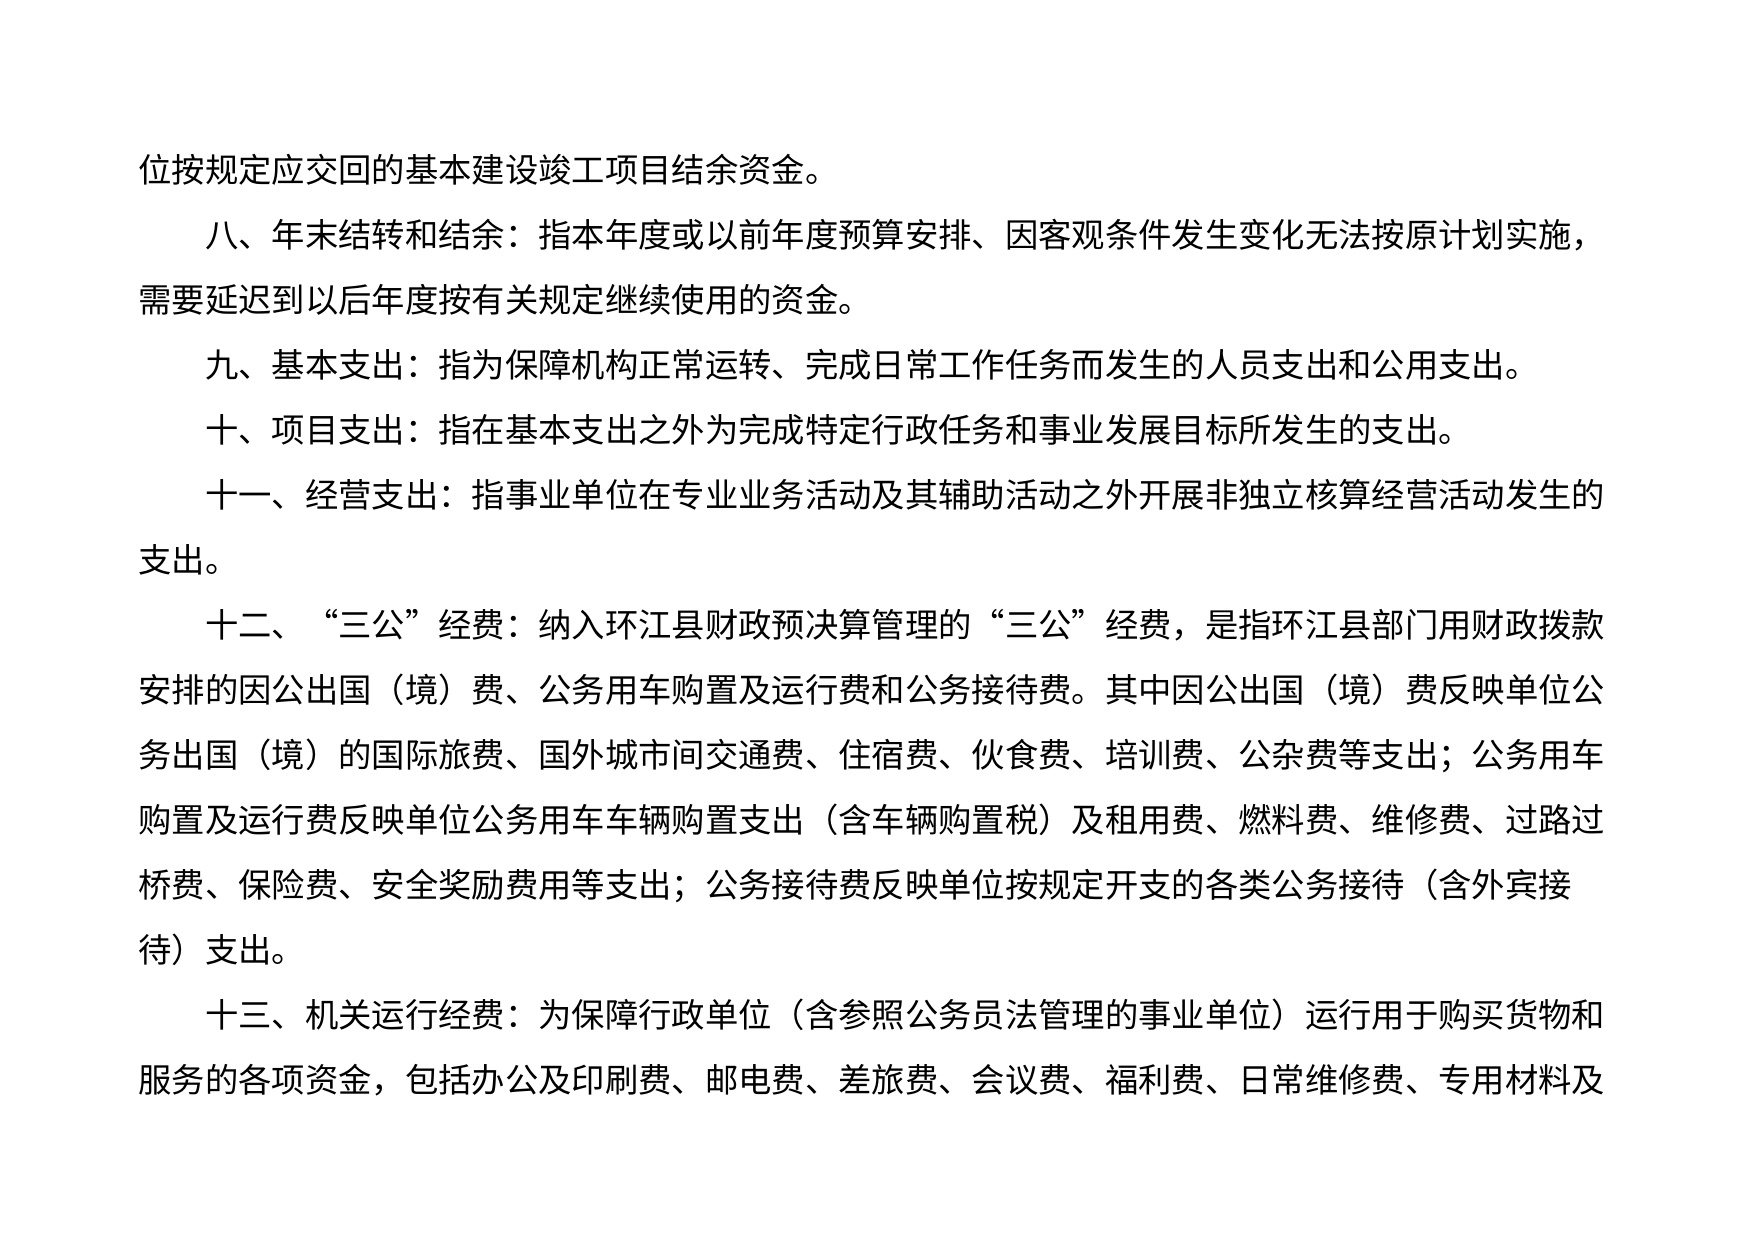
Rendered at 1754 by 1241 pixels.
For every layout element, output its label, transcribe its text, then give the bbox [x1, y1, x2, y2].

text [138, 136, 1616, 201]
text 十一、经营支出：指事业单位在专业业务活动及其辅助活动之外开展非独立核算经营活动发生的支出。 [138, 461, 1616, 591]
text 十、项目支出：指在基本支出之外为完成特定行政任务和事业发展目标所发生的支出。 [138, 396, 1616, 461]
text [138, 981, 1616, 1111]
text 八、年末结转和结余：指本年度或以前年度预算安排、因客观条件发生变化无法按原计划实施，需要延迟到以后年度按有关规定继续使用的资金。 [138, 201, 1616, 331]
text 十二、“三公”经费：纳入环江县财政预决算管理的“三公”经费，是指环江县部门用财政拨款安排的因公出国（境）费、公务用车购置及运行费和公务接待费。其中因公出国（境）费反映单位公务出国（境）的国际旅费、国外城市间交通费、住宿费、伙食费、培训费、公杂费等支出；公务用车购置及运行费反映单位公务用车车辆购置支出（含车辆购置税）及租用费、燃料费、维修费、过路过桥费、保险费、安全奖励费用等支出；公务接待费反映单位按规定开支的各类公务接待（含外宾接待）支出。 [138, 591, 1616, 981]
text 九、基本支出：指为保障机构正常运转、完成日常工作任务而发生的人员支出和公用支出。 [138, 331, 1616, 396]
